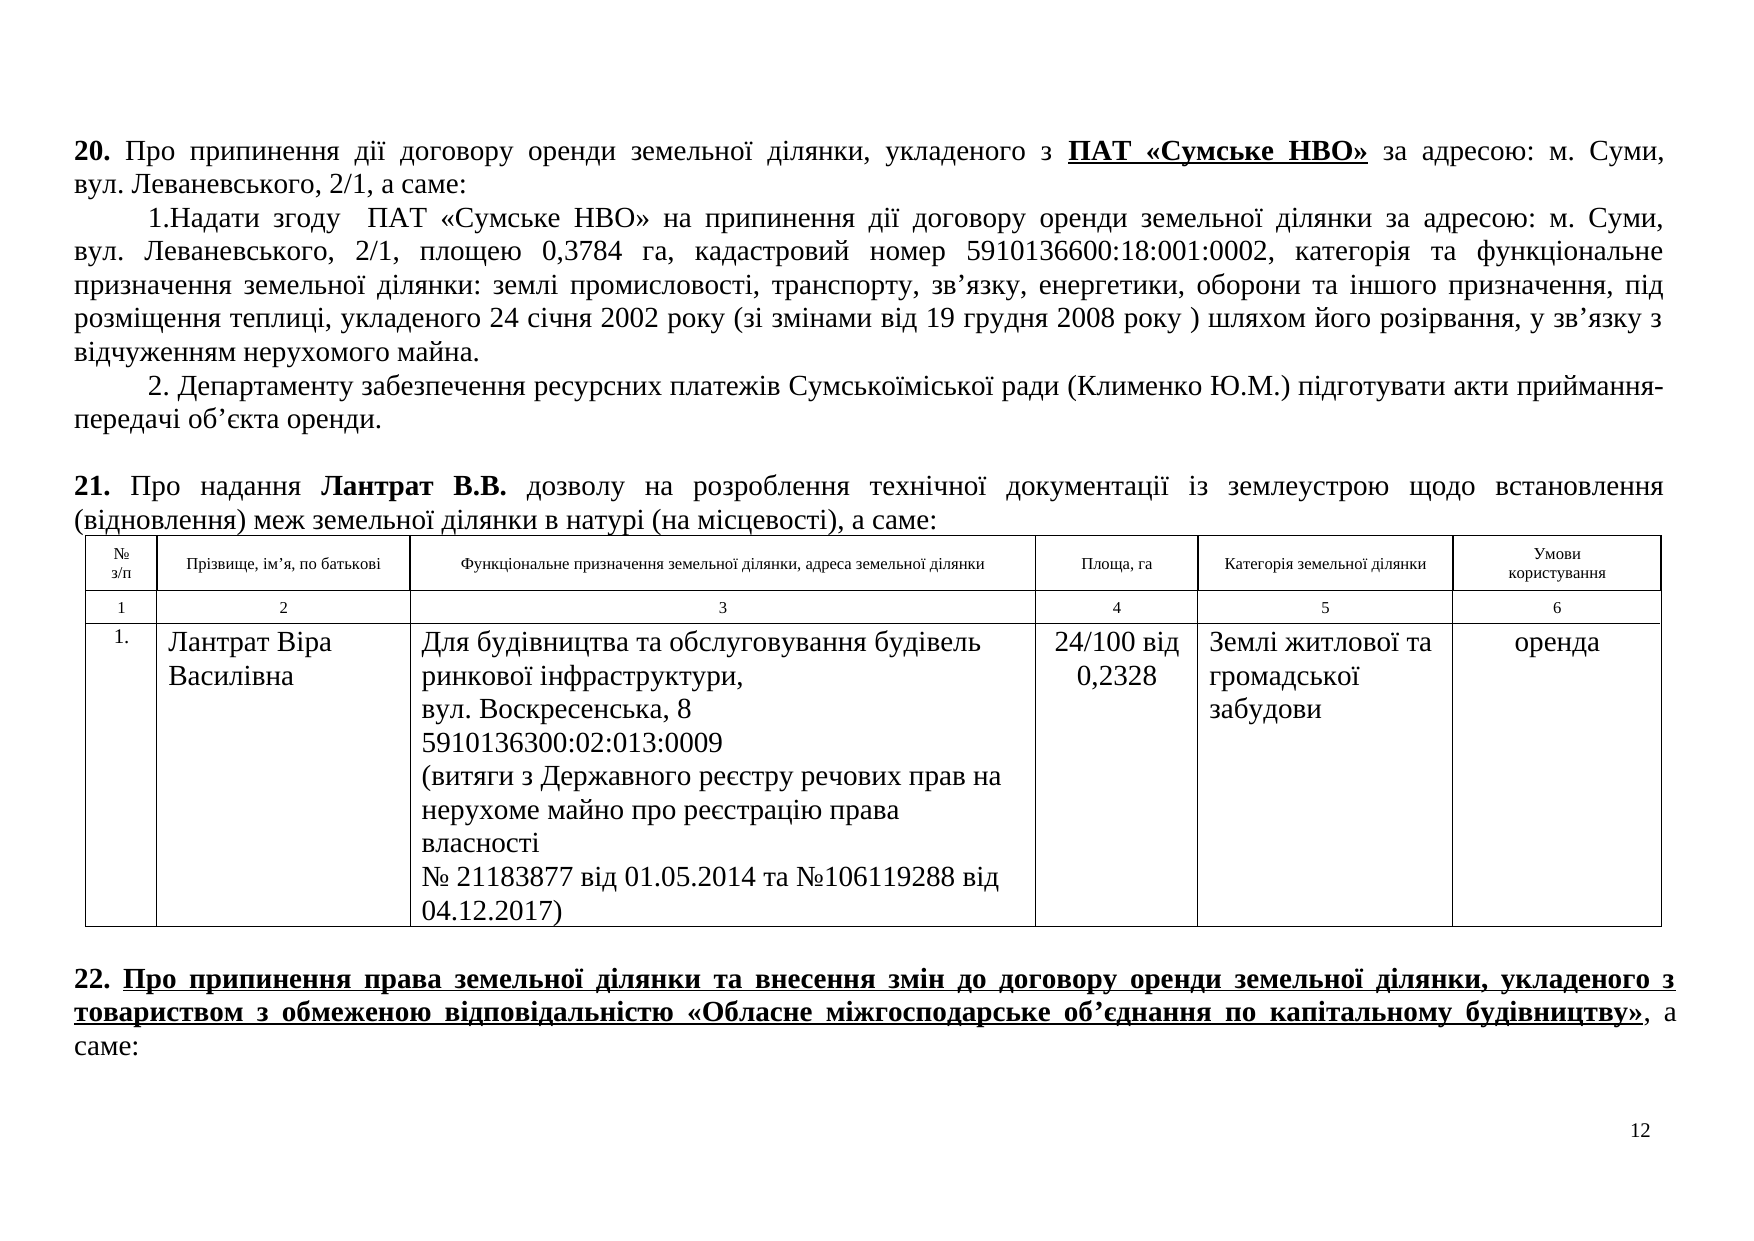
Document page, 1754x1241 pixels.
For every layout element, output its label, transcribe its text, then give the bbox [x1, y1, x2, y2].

table_cell 3 [411, 591, 1035, 623]
table_cell 4 [1036, 591, 1197, 623]
table_cell Лантрат Віра Василівна [157, 624, 410, 926]
text 1.Надати згоду ПАТ «Сумське НВО» на припинення дії договору оренди земельної ділянки за адресою: м. Суми, вул. Леваневського, 2/1, площею 0,3784 га, кадастровий номер 5910136600:18:001:0002, категорія та функціональне призначення земельної ділянки: землі промисловості, транспорту, зв’язку, енергетики, оборони та іншого призначення, під розміщення теплиці, укладеного 24 січня 2002 року (зі змінами від 19 грудня 2008 року ) шляхом його розірвання, у зв’язку з відчуженням нерухомого майна. [74, 200, 1665, 368]
table_header Функціональне призначення земельної ділянки, адреса земельної ділянки [411, 536, 1035, 590]
table_cell Для будівництва та обслуговування будівель ринкової інфраструктури, вул. Воскресенська, 8 5910136300:02:013:0009 (витяги з Державного реєстру речових прав на нерухоме майно про реєстрацію права власності № 21183877 від 01.05.2014 та №106119288 від 04.12.2017) [411, 624, 1035, 926]
table_header Умови користування [1454, 536, 1660, 590]
table_header № з/п [86, 536, 156, 590]
table_cell 5 [1198, 591, 1452, 623]
table_cell оренда [1453, 623, 1661, 926]
table_cell 6 [1453, 591, 1661, 623]
table_cell 1. [86, 624, 156, 926]
table_header Площа, га [1036, 536, 1197, 590]
table_cell Землі житлової та громадської забудови [1198, 624, 1452, 926]
text 21. Про надання Лантрат В.В. дозволу на розроблення технічної документації із землеустрою щодо встановлення (відновлення) меж земельної ділянки в натурі (на місцевості), а саме: [74, 468, 1665, 535]
table_cell 1 [86, 591, 156, 623]
table_header Прізвище, ім’я, по батькові [158, 536, 409, 590]
text 22. Про припинення права земельної ділянки та внесення змін до договору оренди земельної ділянки, укладеного з товариством з обмеженою відповідальністю «Обласне міжгосподарське об’єднання по капітальному будівництву», а саме: [74, 961, 1677, 1061]
text 2. Департаменту забезпечення ресурсних платежів Сумськоїміської ради (Клименко Ю.М.) підготувати акти приймання-передачі об’єкта оренди. [74, 368, 1665, 435]
table_cell 2 [157, 591, 410, 623]
text 20. Про припинення дії договору оренди земельної ділянки, укладеного з ПАТ «Сумське НВО» за адресою: м. Суми, вул. Леваневського, 2/1, а саме: [74, 133, 1665, 200]
table_cell 24/100 від 0,2328 [1036, 624, 1197, 926]
table_header Категорія земельної ділянки [1199, 536, 1452, 590]
